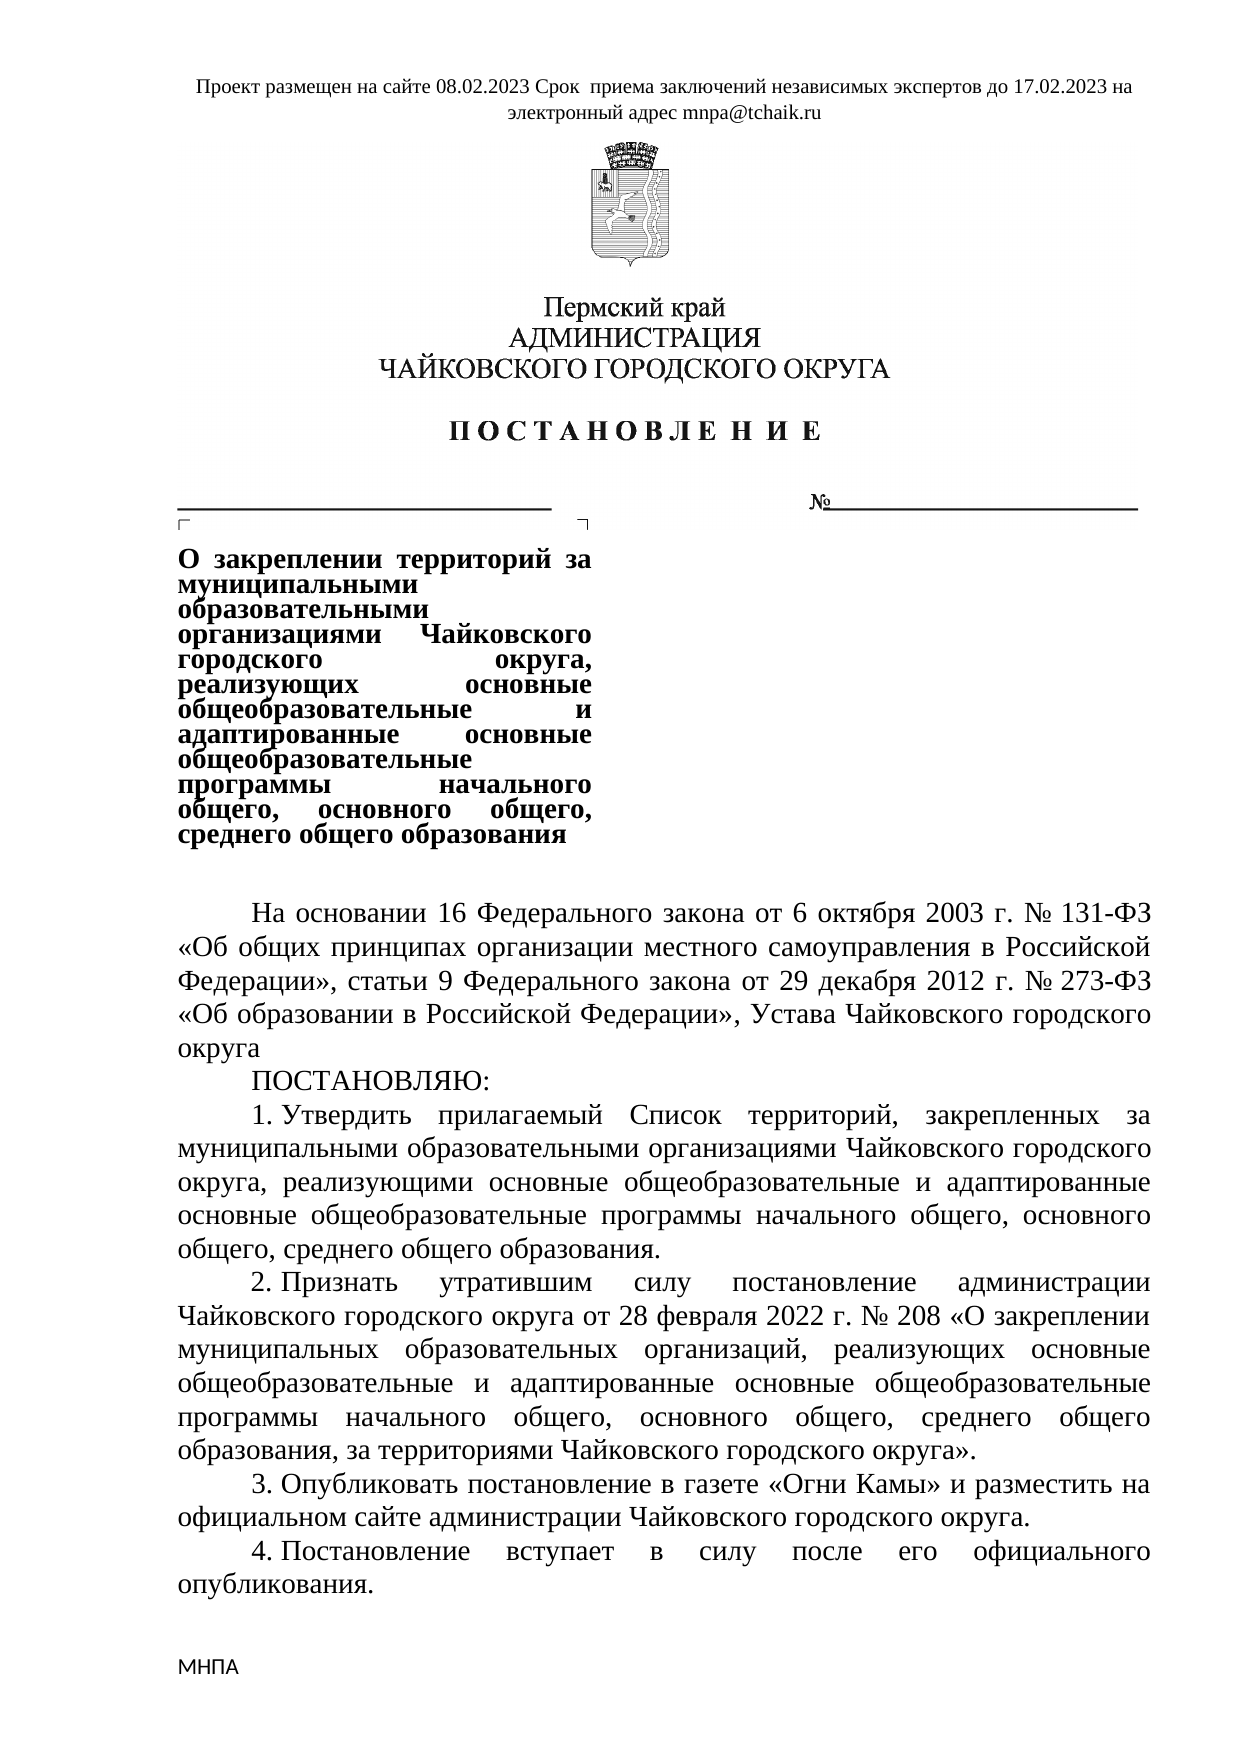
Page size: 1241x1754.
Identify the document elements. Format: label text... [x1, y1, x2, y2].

list Признать утратившим силу постановление администрации Чайковского городского округа от 28 февраля 2022 г. № 208 «О закреплении муниципальных образовательных организаций, реализующих основные общеобразовательные и адаптированные основные общеобразовательные программы начального общего, основного общего, среднего общего образования, за территориями Чайковского городского округа». [177, 1264, 1152, 1466]
list Опубликовать постановление в газете «Огни Камы» и разместить на официальном сайте администрации Чайковского городского округа. [177, 1466, 1152, 1533]
text На основании 16 Федерального закона от 6 октября 2003 г. № 131-ФЗ «Об общих принципах организации местного самоуправления в Российской Федерации», статьи 9 Федерального закона от 29 декабря 2012 г. № 273-ФЗ «Об образовании в Российской Федерации», Устава Чайковского городского округа [177, 896, 1152, 1063]
picture [177, 142, 1139, 530]
list Утвердить прилагаемый Список территорий, закрепленных за муниципальными образовательными организациями Чайковского городского округа, реализующими основные общеобразовательные и адаптированные основные общеобразовательные программы начального общего, основного общего, среднего общего образования. [177, 1097, 1152, 1264]
text ПОСТАНОВЛЯЮ: [177, 1063, 1152, 1097]
list Постановление вступает в силу после его официального опубликования. [177, 1533, 1152, 1600]
table_header О закреплении территорий за муниципальными образовательными организациями Чайковского городского округа, реализующих основные общеобразовательные и адаптированные основные общеобразовательные программы начального общего, основного общего, среднего общего образования [166, 549, 603, 849]
